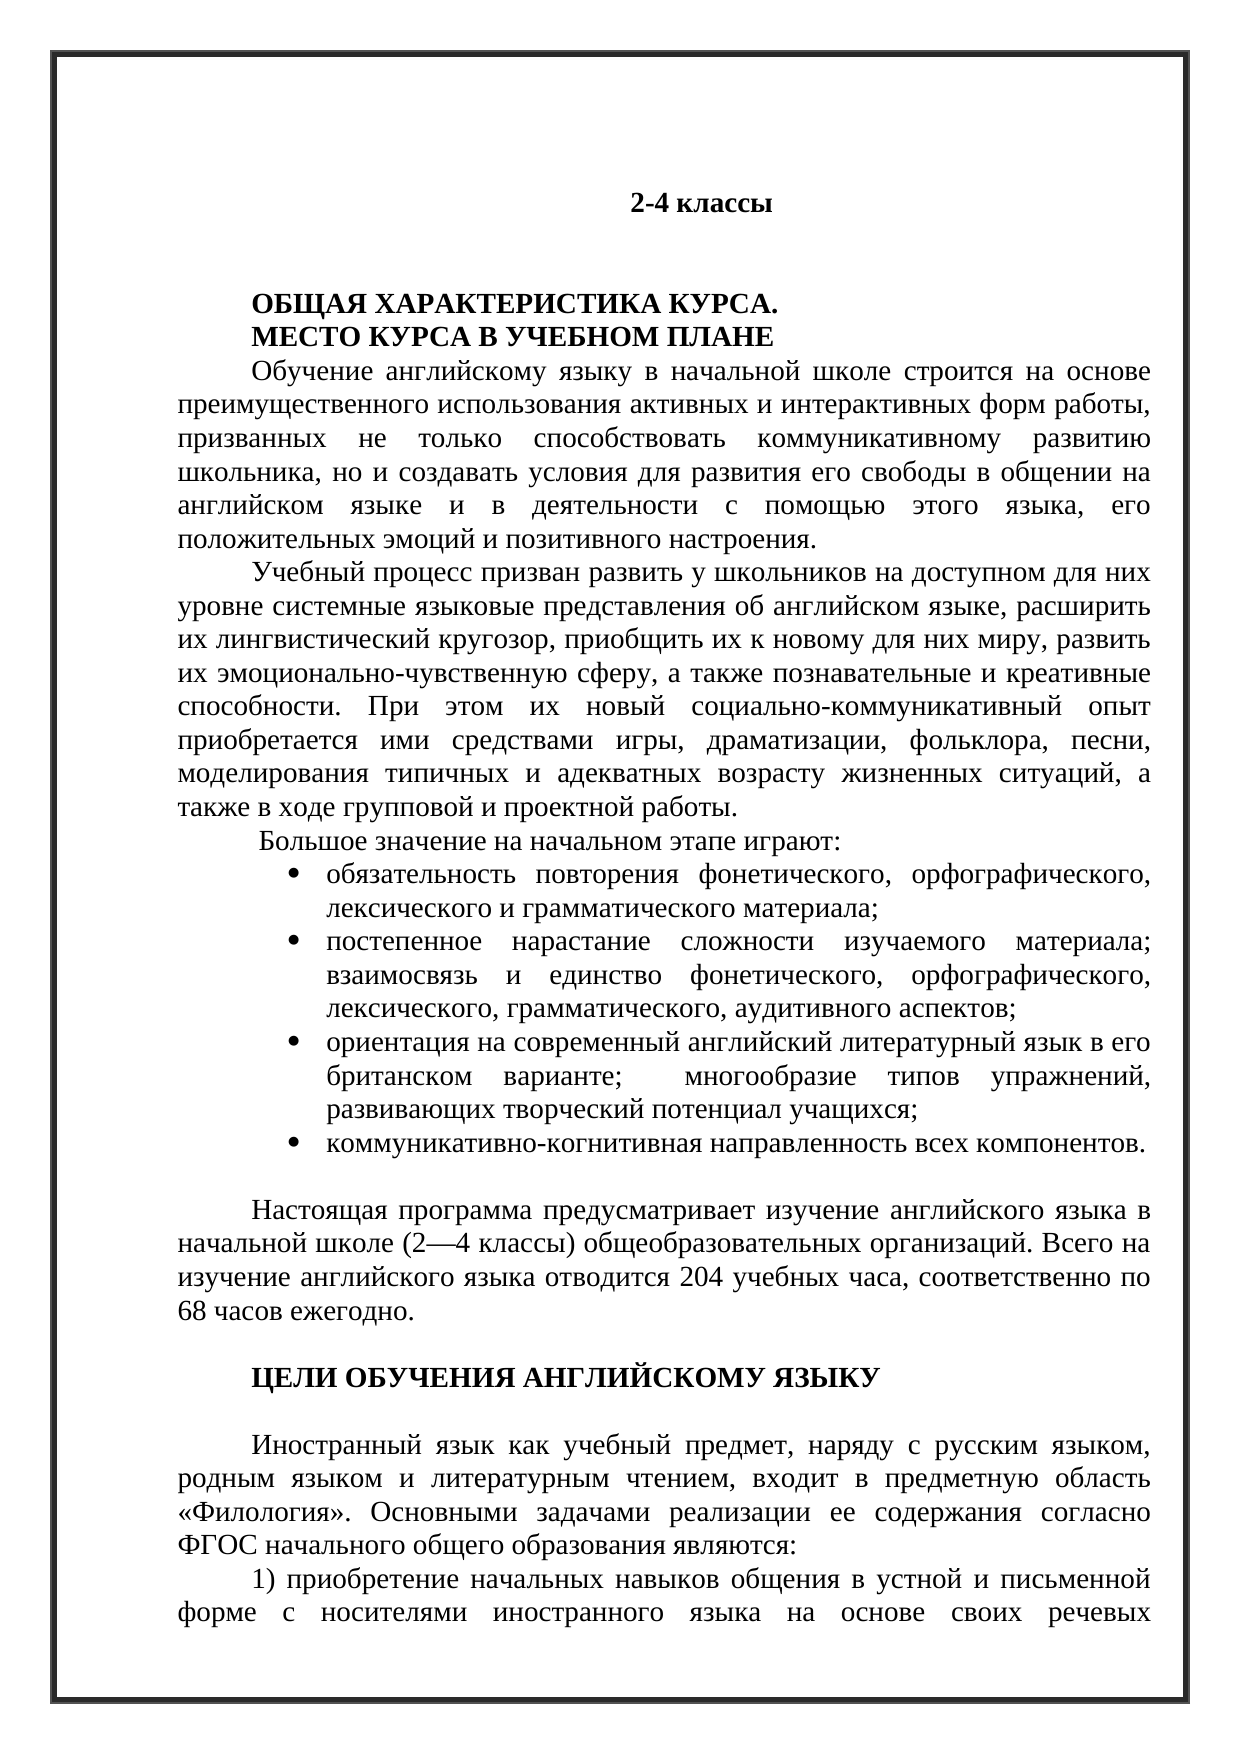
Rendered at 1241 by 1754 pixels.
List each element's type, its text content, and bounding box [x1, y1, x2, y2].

list постепенное нарастание сложности изучаемого материала; взаимосвязь и единство фонетического, орфографического, лексического, грамматического, аудитивного аспектов; [288, 923, 1152, 1024]
list обязательность повторения фонетического, орфографического, лексического и грамматического материала; [288, 856, 1152, 923]
text Большое значение на начальном этапе играют: [177, 823, 1152, 856]
text ОБЩАЯ ХАРАКТЕРИСТИКА КУРСА. [177, 286, 1152, 319]
text Иностранный язык как учебный предмет, наряду с русским языком, родным языком и литературным чтением, входит в предметную область «Филология». Основными задачами реализации ее содержания согласно ФГОС начального общего образования являются: [177, 1427, 1152, 1561]
text ЦЕЛИ ОБУЧЕНИЯ АНГЛИЙСКОМУ ЯЗЫКУ [177, 1360, 1152, 1393]
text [177, 1561, 1152, 1628]
text Учебный процесс призван развить у школьников на доступном для них уровне системные языковые представления об английском языке, расширить их лингвистический кругозор, приобщить их к новому для них миру, развить их эмоционально-чувственную сферу, а также познавательные и креативные способности. При этом их новый социально-коммуникативный опыт приобретается ими средствами игры, драматизации, фольклора, песни, моделирования типичных и адекватных возрасту жизненных ситуаций, а также в ходе групповой и проектной работы. [177, 554, 1152, 823]
list коммуникативно-когнитивная направленность всех компонентов. [288, 1125, 1152, 1158]
text Обучение английскому языку в начальной школе строится на основе преимущественного использования активных и интерактивных форм работы, призванных не только способствовать коммуникативному развитию школьника, но и создавать условия для развития его свободы в общении на английском языке и в деятельности с помощью этого языка, его положительных эмоций и позитивного настроения. [177, 353, 1152, 554]
text Настоящая программа предусматривает изучение английского языка в начальной школе (2—4 классы) общеобразовательных организаций. Всего на изучение английского языка отводится 204 учебных часа, соответственно по 68 часов ежегодно. [177, 1192, 1152, 1326]
text 2-4 классы [177, 185, 1152, 219]
text МЕСТО КУРСА В УЧЕБНОМ ПЛАНЕ [177, 319, 1152, 353]
list ориентация на современный английский литературный язык в его британском варианте; многообразие типов упражнений, развивающих творческий потенциал учащихся; [288, 1024, 1152, 1125]
